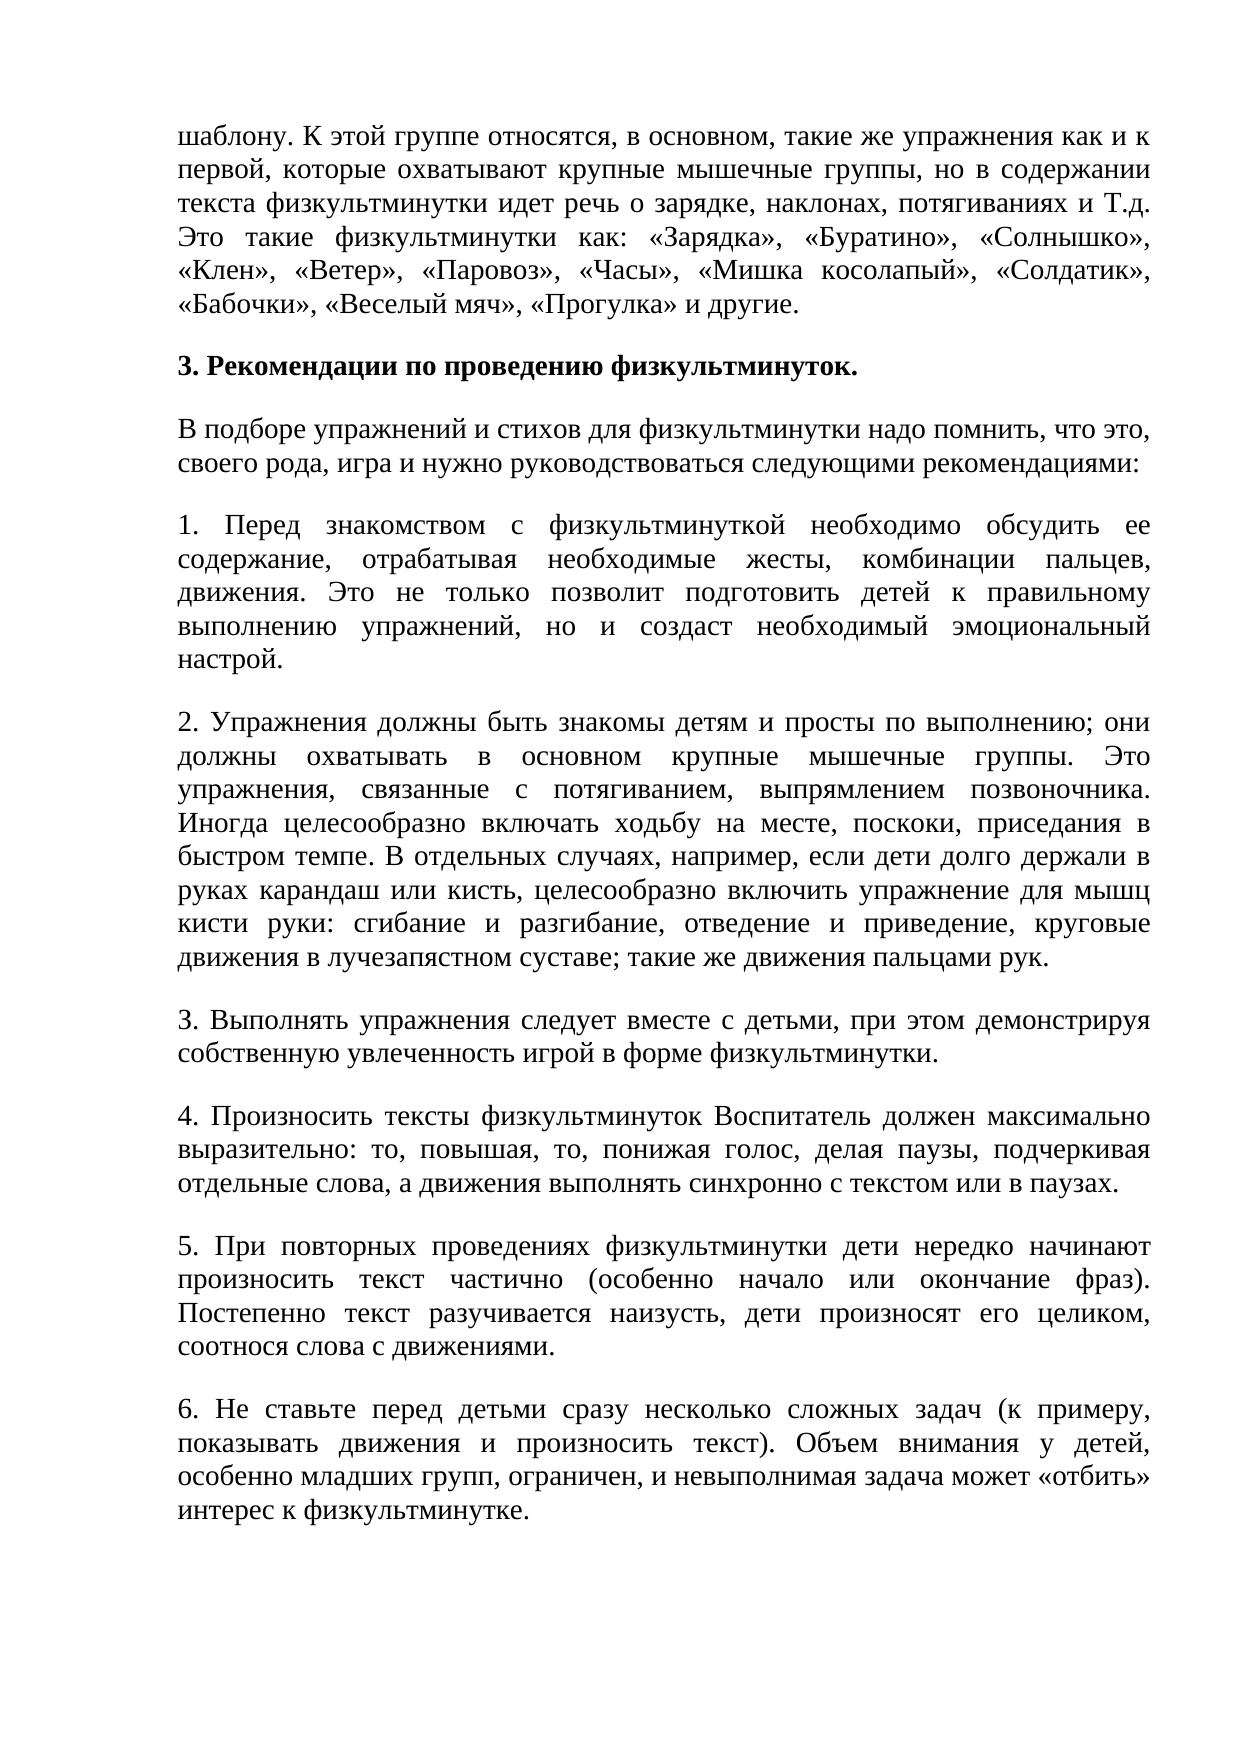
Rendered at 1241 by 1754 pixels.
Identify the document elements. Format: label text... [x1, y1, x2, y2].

text 6. Не ставьте перед детьми сразу несколько сложных задач (к примеру, показывать движения и произносить текст). Объем внимания у детей, особенно младших групп, ограничен, и невыполнимая задача может «отбить» интерес к физкультминутке. [177, 1391, 1152, 1525]
text З. Выполнять упражнения следует вместе с детьми, при этом демонстрируя собственную увлеченность игрой в форме физкультминутки. [177, 1002, 1152, 1069]
text 2. Упражнения должны быть знакомы детям и просты по выполнению; они должны охватывать в основном крупные мышечные группы. Это упражнения, связанные с потягиванием, выпрямлением позвоночника. Иногда целесообразно включать ходьбу на месте, поскоки, приседания в быстром темпе. В отдельных случаях, например, если дети долго держали в руках карандаш или кисть, целесообразно включить упражнение для мышц кисти pyки: сгибание и разгибание, отведение и приведение, круговые движения в лучезапястном суставе; такие же движения пальцами рук. [177, 704, 1152, 973]
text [177, 118, 1152, 319]
text В подборе упражнений и стихов для физкультминутки надо помнить, что это, своего рода, игра и нужно руководствоваться следующими рекомендациями: [177, 411, 1152, 478]
text 1. Перед знакомством с физкультминуткой необходимо обсудить ее содержание, отрабатывая необходимые жесты, комбинации пальцев, движения. Это не только позволит подготовить детей к правильному выполнению упражнений, но и создаст необходимый эмоциональный настрой. [177, 507, 1152, 675]
text 4. Произносить тексты физкультминуток Воспитатель должен максимально выразительно: то, повышая, то, понижая голос, делая паузы, подчеркивая отдельные слова, а движения выполнять синхронно с текстом или в паузах. [177, 1098, 1152, 1199]
text 3. Рекомендации по проведению физкультминуток. [177, 348, 1152, 382]
text 5. При повторных проведениях физкультминутки дети нередко начинают произносить текст частично (особенно начало или окончание фраз). Постепенно текст разучивается наизусть, дети произносят его целиком, соотнося слова с движениями. [177, 1228, 1152, 1362]
